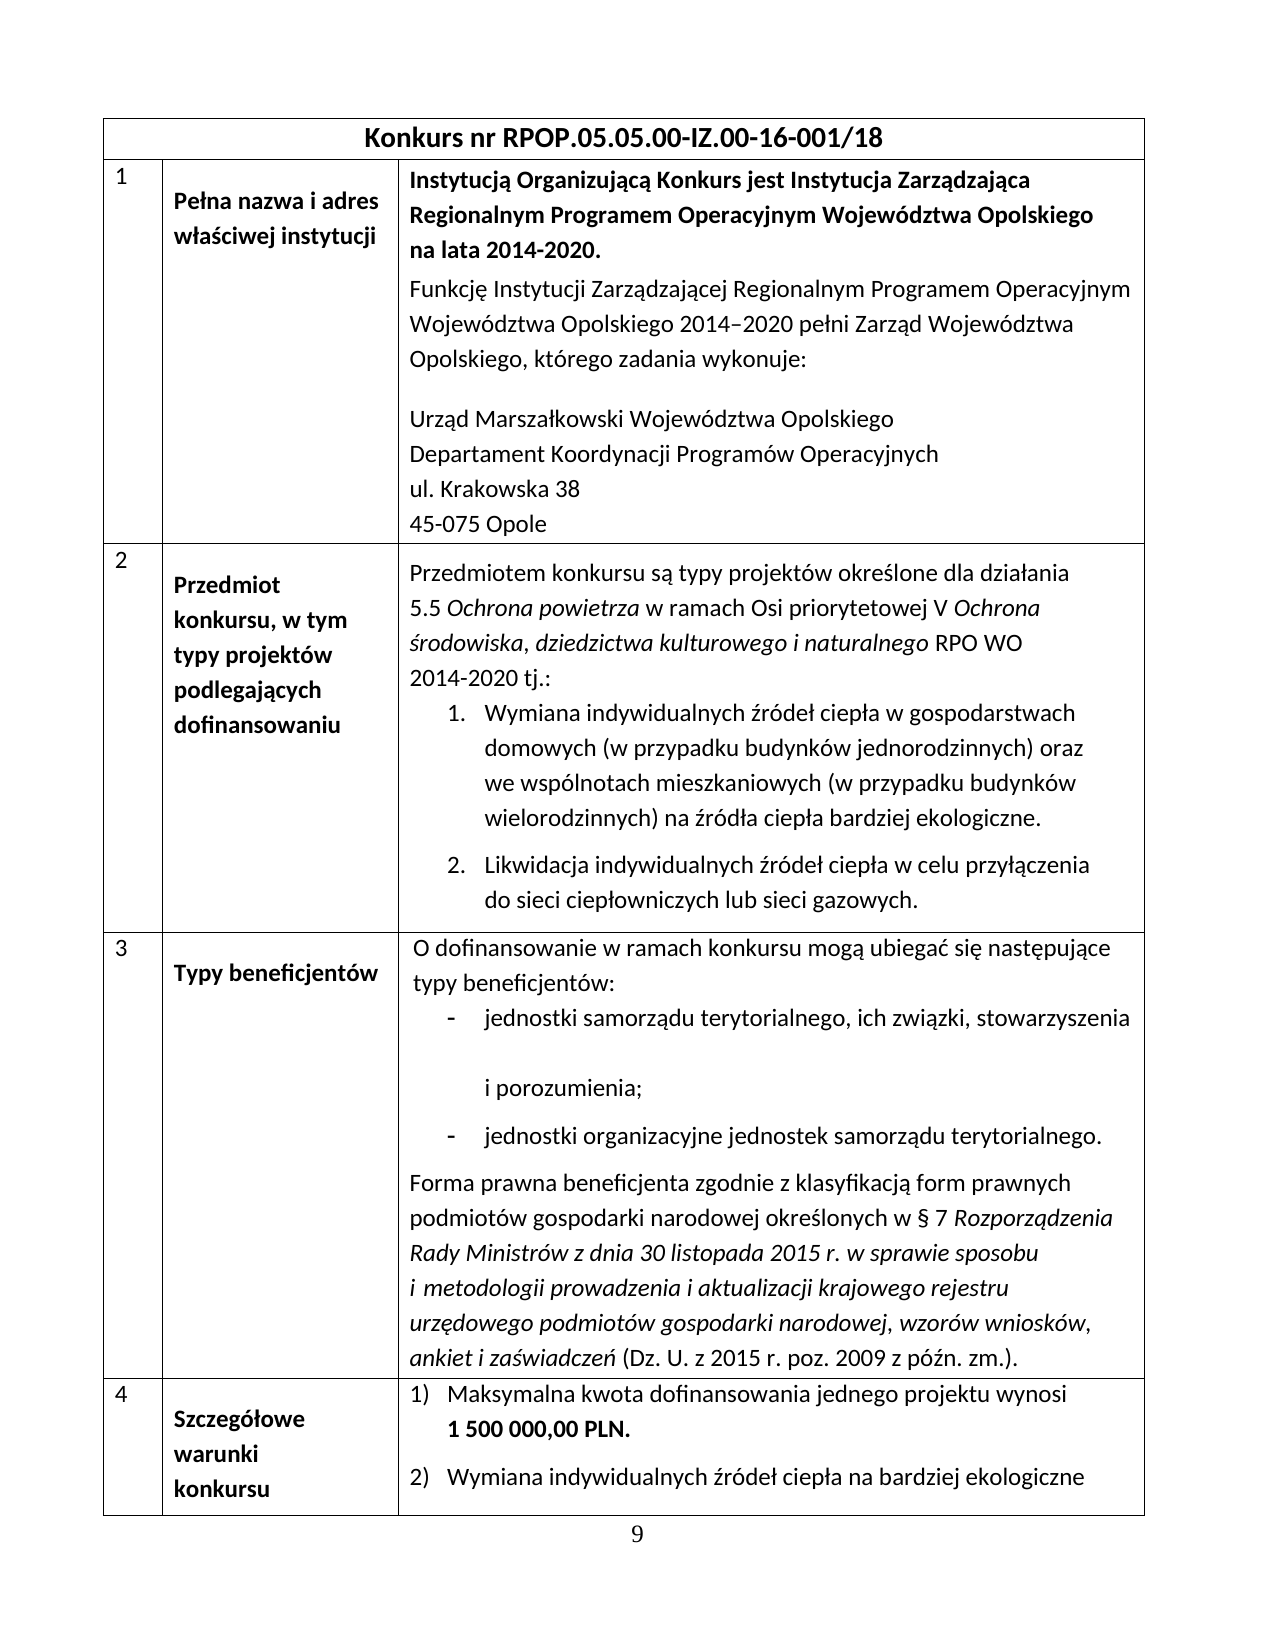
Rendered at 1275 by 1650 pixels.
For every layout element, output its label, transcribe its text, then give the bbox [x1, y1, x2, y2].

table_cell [163, 1379, 398, 1515]
table_header Konkurs nr RPOP.05.05.00-IZ.00-16-001/18 [104, 119, 1144, 159]
table_cell 4 [104, 1379, 162, 1515]
table_cell 1 [104, 160, 162, 543]
table_cell Przedmiotem konkursu są typy projektów określone dla działania 5.5 Ochrona powietrza w ramach Osi priorytetowej V Ochrona środowiska, dziedzictwa kulturowego i naturalnego RPO WO 2014-2020 tj.: Wymiana indywidualnych źródeł ciepła w gospodarstwach domowych (w przypadku budynków jednorodzinnych) oraz we wspólnotach mieszkaniowych (w przypadku budynków wielorodzinnych) na źródła ciepła bardziej ekologiczne. Likwidacja indywidualnych źródeł ciepła w celu przyłączenia do sieci ciepłowniczych lub sieci gazowych. [399, 544, 1144, 932]
table_cell 3 [104, 933, 162, 1377]
table_cell Instytucją Organizującą Konkurs jest Instytucja Zarządzająca Regionalnym Programem Operacyjnym Województwa Opolskiego na lata 2014-2020. Funkcję Instytucji Zarządzającej Regionalnym Programem Operacyjnym Województwa Opolskiego 2014–2020 pełni Zarząd Województwa Opolskiego, którego zadania wykonuje: Urząd Marszałkowski Województwa Opolskiego Departament Koordynacji Programów Operacyjnych ul. Krakowska 38 45-075 Opole [399, 160, 1144, 543]
table_cell 2 [104, 544, 162, 932]
table_cell Typy beneficjentów [163, 933, 398, 1377]
table_cell O dofinansowanie w ramach konkursu mogą ubiegać się następujące typy beneficjentów: jednostki samorządu terytorialnego, ich związki, stowarzyszenia i porozumienia; jednostki organizacyjne jednostek samorządu terytorialnego. Forma prawna beneficjenta zgodnie z klasyfikacją form prawnych podmiotów gospodarki narodowej określonych w § 7 Rozporządzenia Rady Ministrów z dnia 30 listopada 2015 r. w sprawie sposobu i metodologii prowadzenia i aktualizacji krajowego rejestru urzędowego podmiotów gospodarki narodowej, wzorów wniosków, ankiet i zaświadczeń (Dz. U. z 2015 r. poz. 2009 z późn. zm.). [399, 933, 1144, 1377]
table_cell Przedmiot konkursu, w tym typy projektów podlegających dofinansowaniu [163, 544, 398, 932]
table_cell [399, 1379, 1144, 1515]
table_cell Pełna nazwa i adres właściwej instytucji [163, 160, 398, 543]
